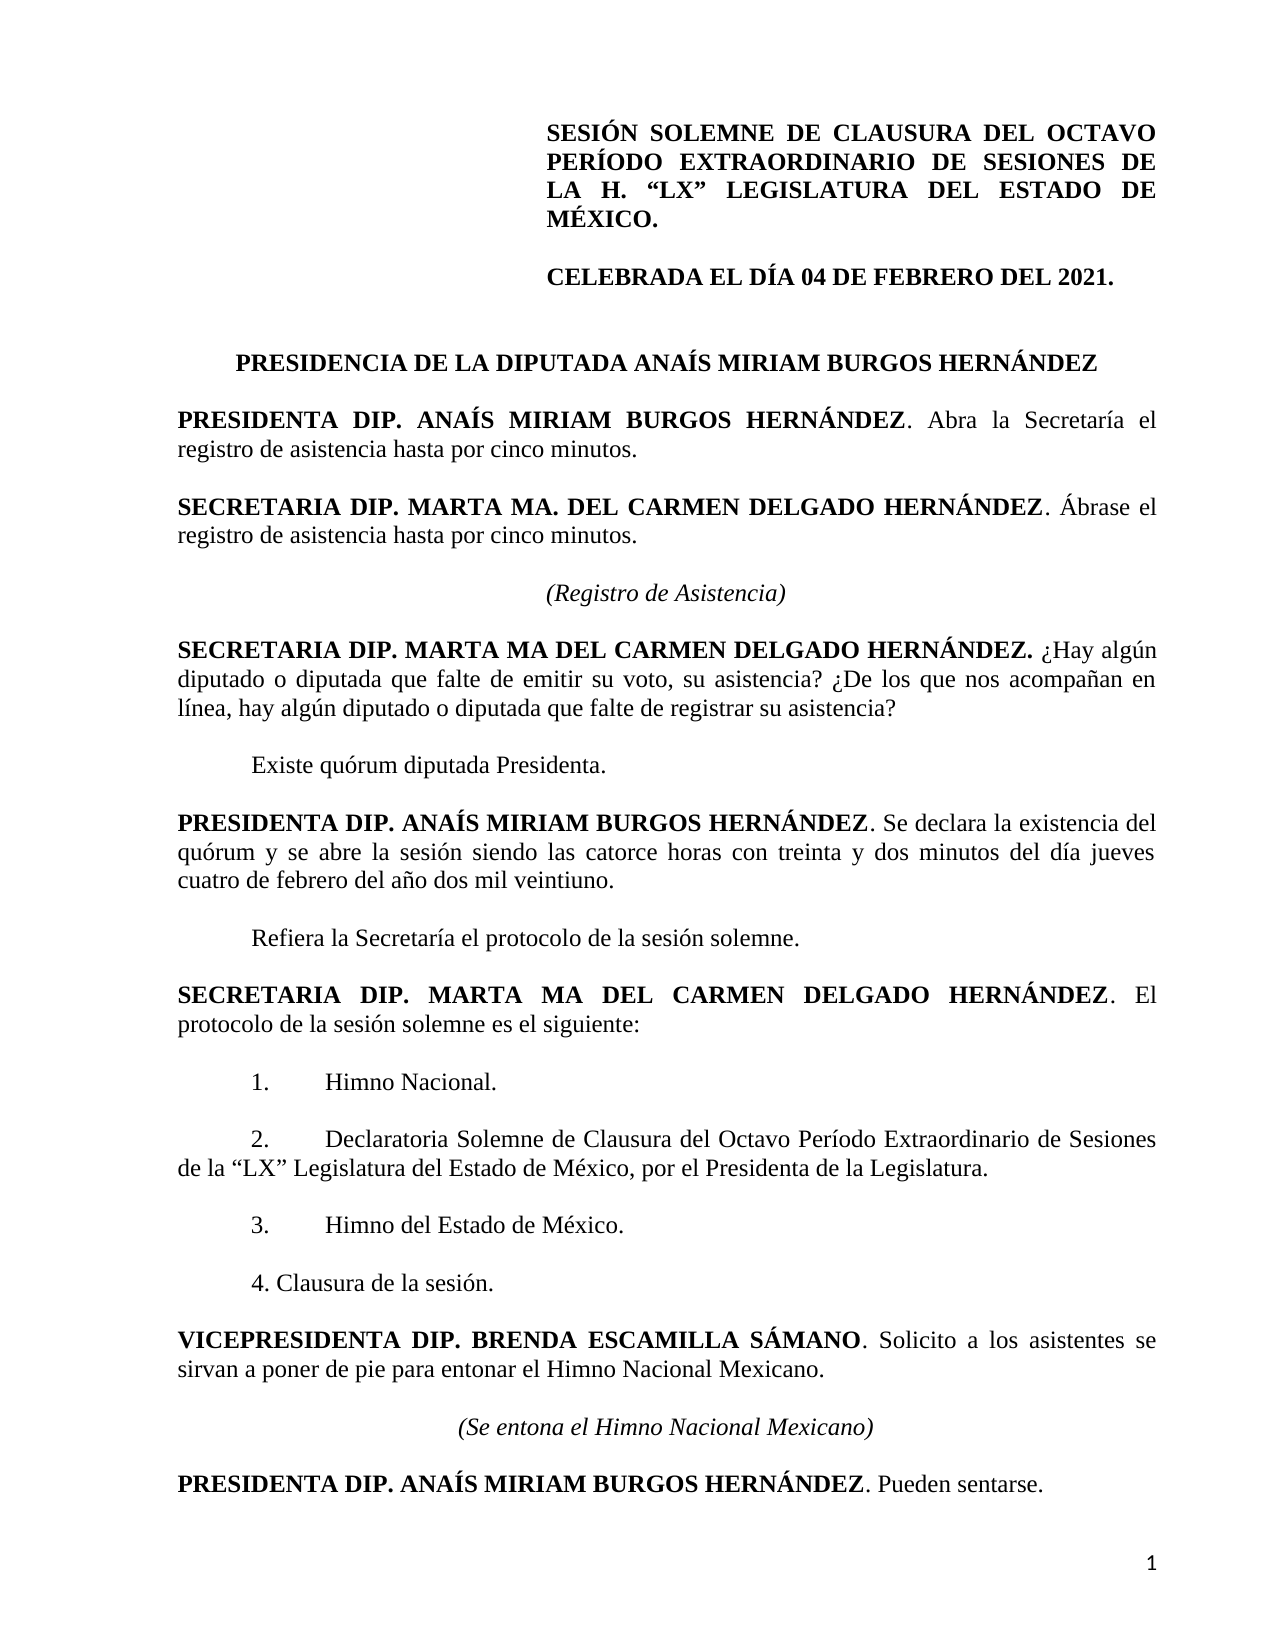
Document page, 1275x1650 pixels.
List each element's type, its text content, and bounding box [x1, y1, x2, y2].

list Declaratoria Solemne de Clausura del Octavo Período Extraordinario de Sesiones de la “LX” Legislatura del Estado de México, por el Presidenta de la Legislatura. [177, 1124, 1157, 1182]
text PRESIDENCIA DE LA DIPUTADA ANAÍS MIRIAM BURGOS HERNÁNDEZ [177, 348, 1157, 377]
text 4. Clausura de la sesión. [177, 1268, 1157, 1297]
text SECRETARIA DIP. MARTA MA DEL CARMEN DELGADO HERNÁNDEZ. ¿Hay algún diputado o diputada que falte de emitir su voto, su asistencia? ¿De los que nos acompañan en línea, hay algún diputado o diputada que falte de registrar su asistencia? [177, 636, 1157, 722]
text Existe quórum diputada Presidenta. [177, 751, 1157, 779]
text SESIÓN SOLEMNE DE CLAUSURA DEL OCTAVO PERÍODO EXTRAORDINARIO DE SESIONES DE LA H. “LX” LEGISLATURA DEL ESTADO DE MÉXICO. [546, 118, 1157, 233]
text (Se entona el Himno Nacional Mexicano) [177, 1412, 1157, 1441]
text CELEBRADA EL DÍA 04 DE FEBRERO DEL 2021. [546, 262, 1157, 291]
text Refiera la Secretaría el protocolo de la sesión solemne. [177, 923, 1157, 952]
text (Registro de Asistencia) [177, 578, 1157, 607]
list Himno Nacional. [177, 1067, 1157, 1096]
text SECRETARIA DIP. MARTA MA. DEL CARMEN DELGADO HERNÁNDEZ. Ábrase el registro de asistencia hasta por cinco minutos. [177, 492, 1157, 549]
text SECRETARIA DIP. MARTA MA DEL CARMEN DELGADO HERNÁNDEZ. El protocolo de la sesión solemne es el siguiente: [177, 981, 1157, 1038]
text PRESIDENTA DIP. ANAÍS MIRIAM BURGOS HERNÁNDEZ. Se declara la existencia del quórum y se abre la sesión siendo las catorce horas con treinta y dos minutos del día jueves cuatro de febrero del año dos mil veintiuno. [177, 808, 1157, 894]
text PRESIDENTA DIP. ANAÍS MIRIAM BURGOS HERNÁNDEZ. Pueden sentarse. [177, 1469, 1157, 1498]
text PRESIDENTA DIP. ANAÍS MIRIAM BURGOS HERNÁNDEZ. Abra la Secretaría el registro de asistencia hasta por cinco minutos. [177, 406, 1157, 463]
text VICEPRESIDENTA DIP. BRENDA ESCAMILLA SÁMANO. Solicito a los asistentes se sirvan a poner de pie para entonar el Himno Nacional Mexicano. [177, 1326, 1157, 1383]
list Himno del Estado de México. [177, 1211, 1157, 1239]
